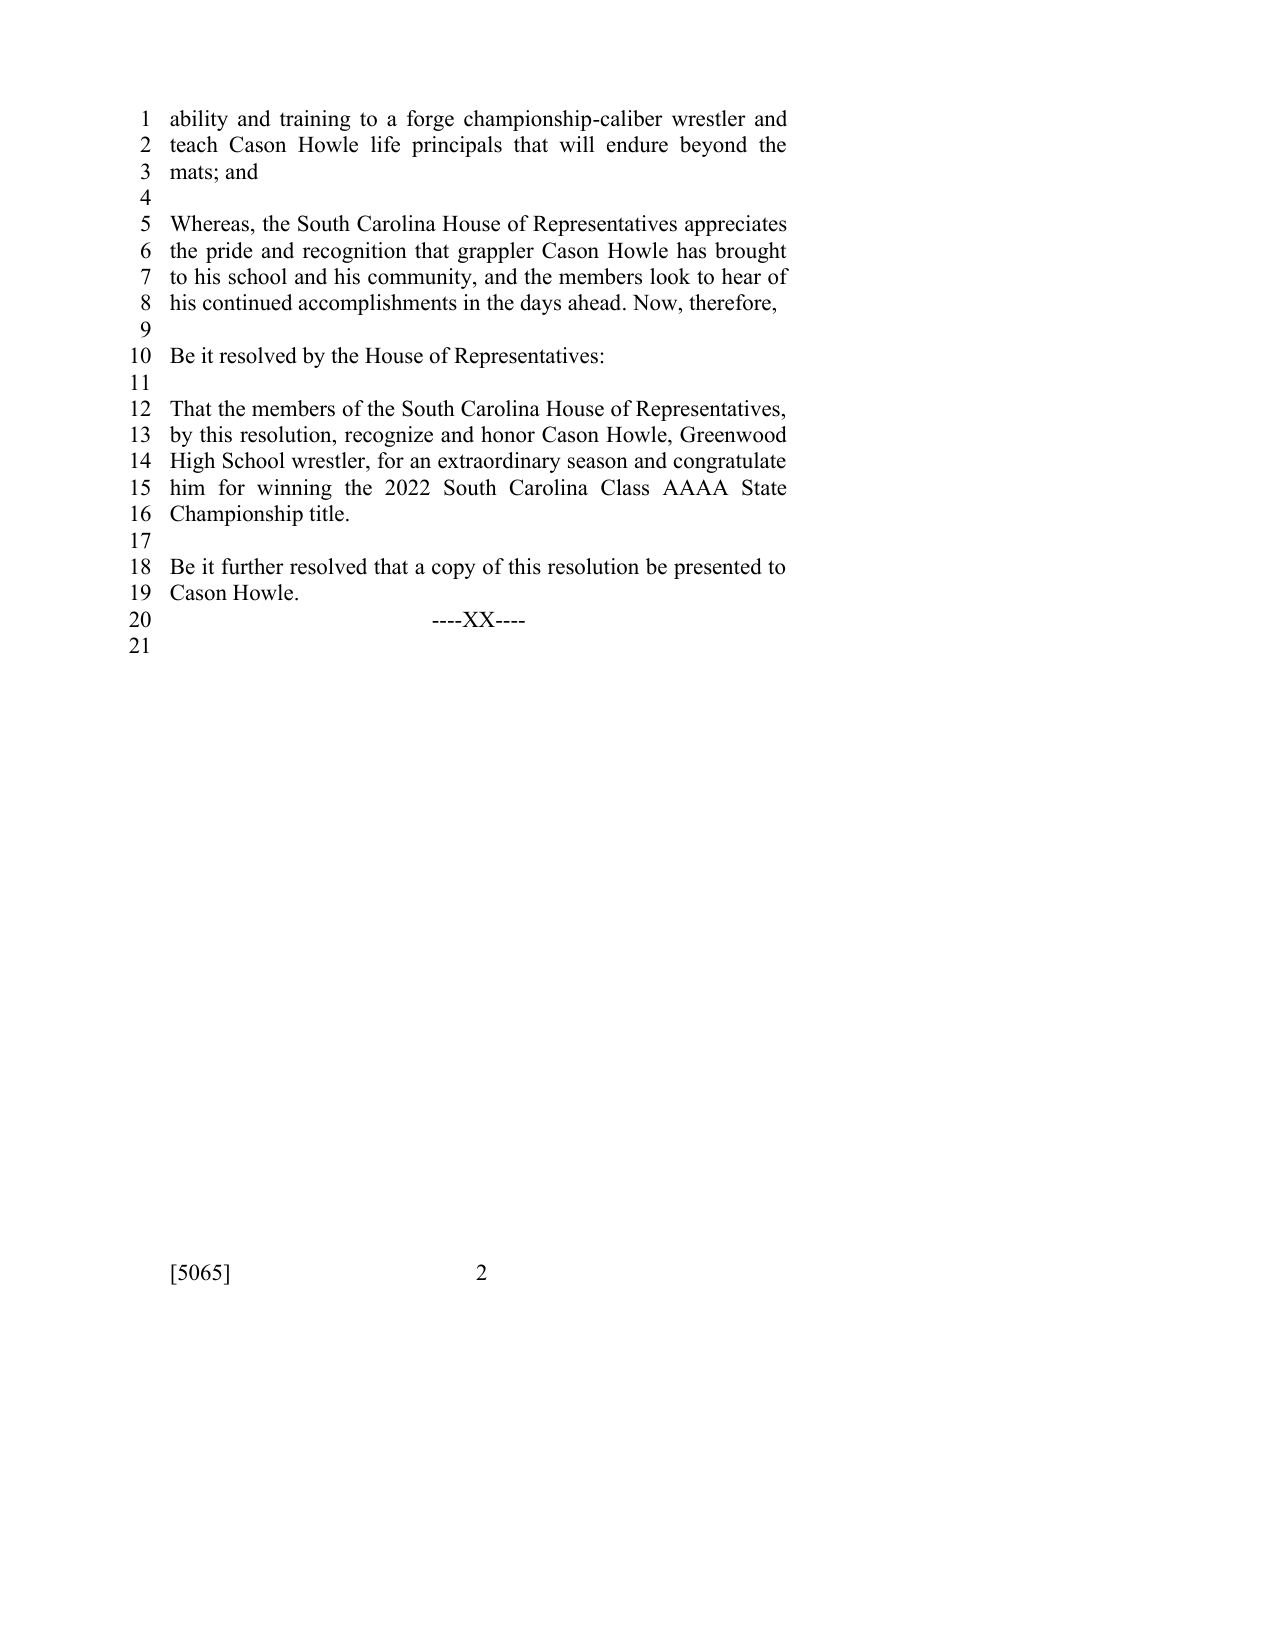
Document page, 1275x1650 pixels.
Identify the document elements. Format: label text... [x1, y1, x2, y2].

text Be it resolved by the House of Representatives: [169, 342, 787, 368]
text ----XX---- [169, 606, 787, 632]
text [169, 105, 787, 184]
text Whereas, the South Carolina House of Representatives appreciates the pride and recognition that grappler Cason Howle has brought to his school and his community, and the members look to hear of his continued accomplishments in the days ahead. Now, therefore, [169, 210, 787, 316]
text Be it further resolved that a copy of this resolution be presented to Cason Howle. [169, 553, 787, 606]
text That the members of the South Carolina House of Representatives, by this resolution, recognize and honor Cason Howle, Greenwood High School wrestler, for an extraordinary season and congratulate him for winning the 2022 South Carolina Class AAAA State Championship title. [169, 395, 787, 527]
